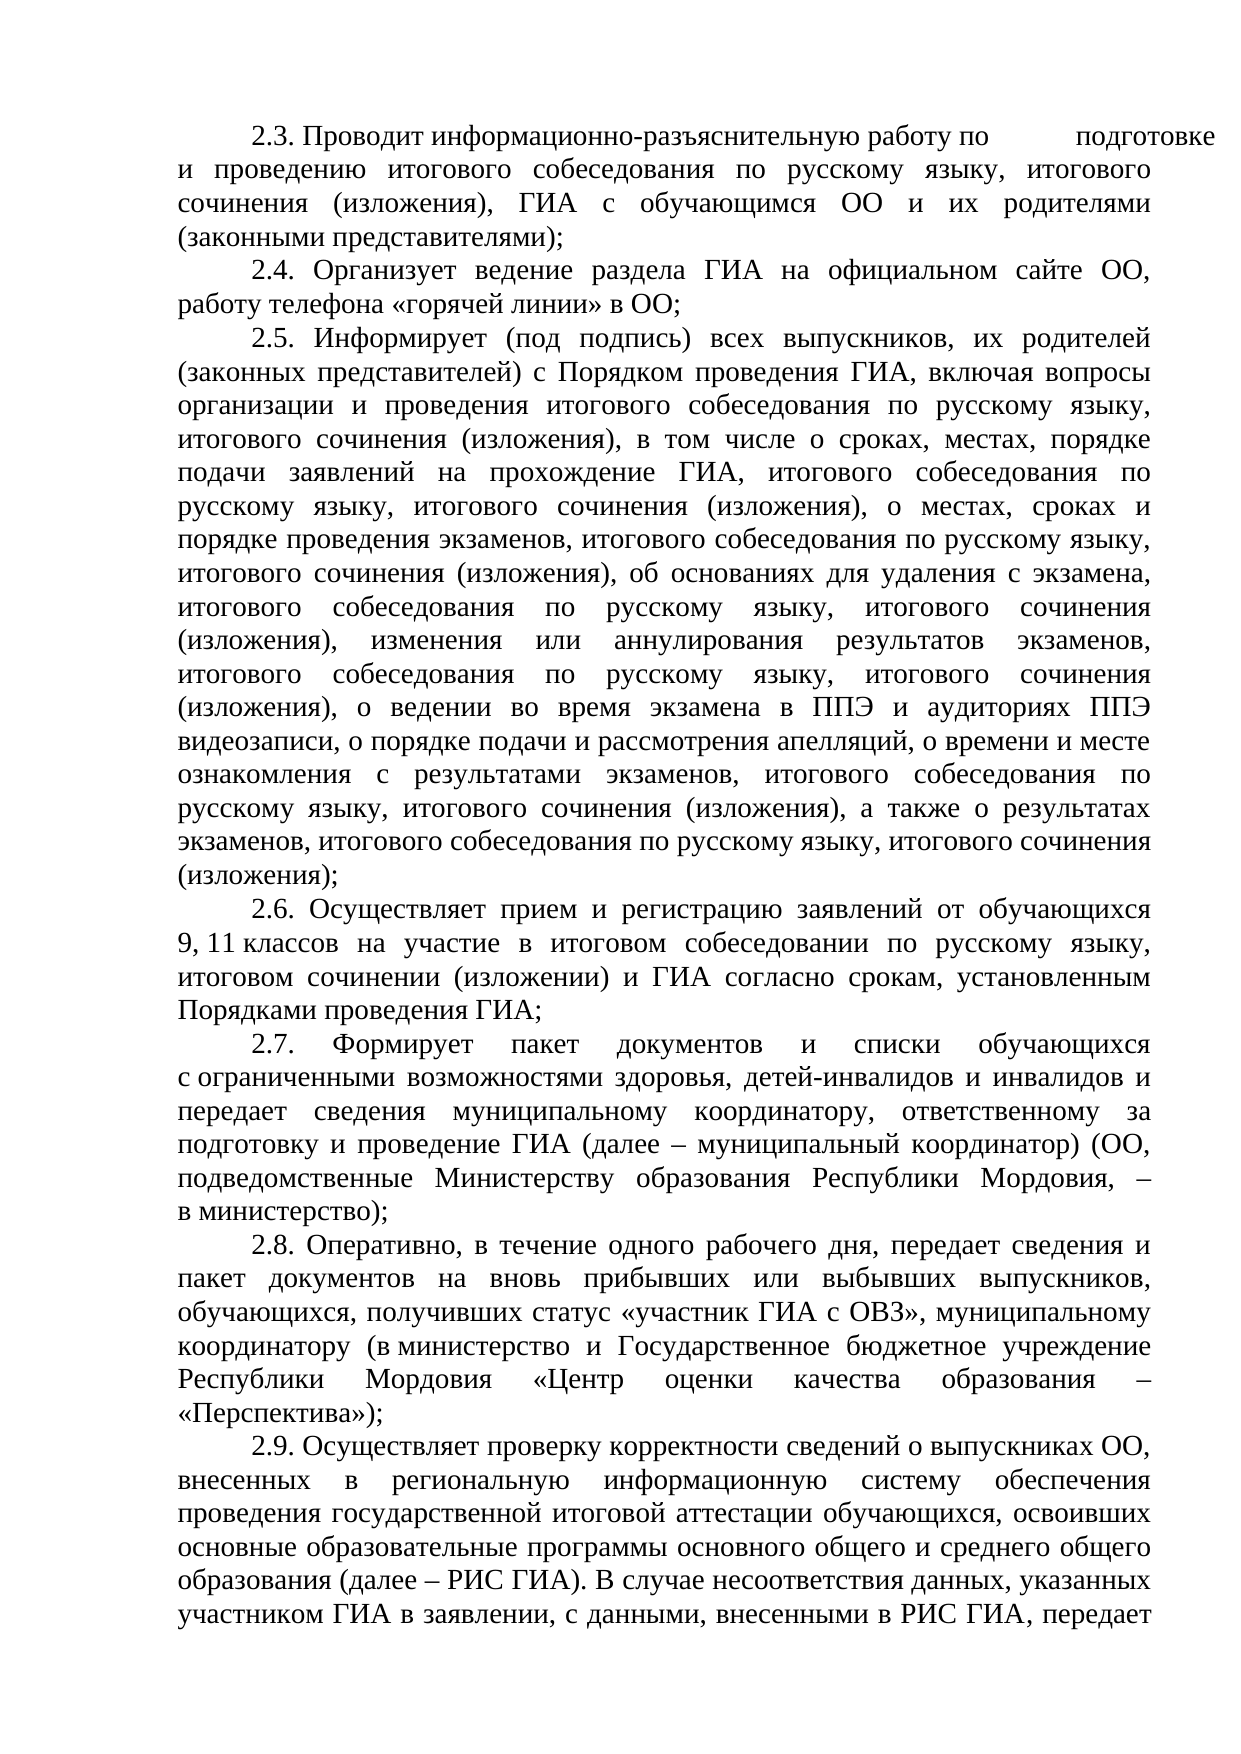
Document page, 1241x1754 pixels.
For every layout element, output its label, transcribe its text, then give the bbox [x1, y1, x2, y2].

text 2.3. Проводит информационно-разъяснительную работу по подготовке и проведению итогового собеседования по русскому языку, итогового сочинения (изложения), ГИА с обучающимся ОО и их родителями (законными представителями); [177, 118, 1152, 252]
text 2.4. Организует ведение раздела ГИА на официальном сайте ОО, работу телефона «горячей линии» в ОО; [177, 252, 1152, 319]
text 2.6. Осуществляет прием и регистрацию заявлений от обучающихся 9, 11 классов на участие в итоговом собеседовании по русскому языку, итоговом сочинении (изложении) и ГИА согласно срокам, установленным Порядками проведения ГИА; [177, 892, 1152, 1026]
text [177, 1428, 1152, 1629]
text 2.5. Информирует (под подпись) всех выпускников, их родителей (законных представителей) с Порядком проведения ГИА, включая вопросы организации и проведения итогового собеседования по русскому языку, итогового сочинения (изложения), в том числе о сроках, местах, порядке подачи заявлений на прохождение ГИА, итогового собеседования по русскому языку, итогового сочинения (изложения), о местах, сроках и порядке проведения экзаменов, итогового собеседования по русскому языку, итогового сочинения (изложения), об основаниях для удаления с экзамена, итогового собеседования по русскому языку, итогового сочинения (изложения), изменения или аннулирования результатов экзаменов, итогового собеседования по русскому языку, итогового сочинения (изложения), о ведении во время экзамена в ППЭ и аудиториях ППЭ видеозаписи, о порядке подачи и рассмотрения апелляций, о времени и месте ознакомления с результатами экзаменов, итогового собеседования по русскому языку, итогового сочинения (изложения), а также о результатах экзаменов, итогового собеседования по русскому языку, итогового сочинения (изложения); [177, 320, 1152, 891]
text 2.8. Оперативно, в течение одного рабочего дня, передает сведения и пакет документов на вновь прибывших или выбывших выпускников, обучающихся, получивших статус «участник ГИА с ОВЗ», муниципальному координатору (в министерство и Государственное бюджетное учреждение Республики Мордовия «Центр оценки качества образования – «Перспектива»); [177, 1227, 1152, 1428]
text 2.7. Формирует пакет документов и списки обучающихся с ограниченными возможностями здоровья, детей-инвалидов и инвалидов и передает сведения муниципальному координатору, ответственному за подготовку и проведение ГИА (далее – муниципальный координатор) (ОО, подведомственные Министерству образования Республики Мордовия, – в министерство); [177, 1026, 1152, 1227]
